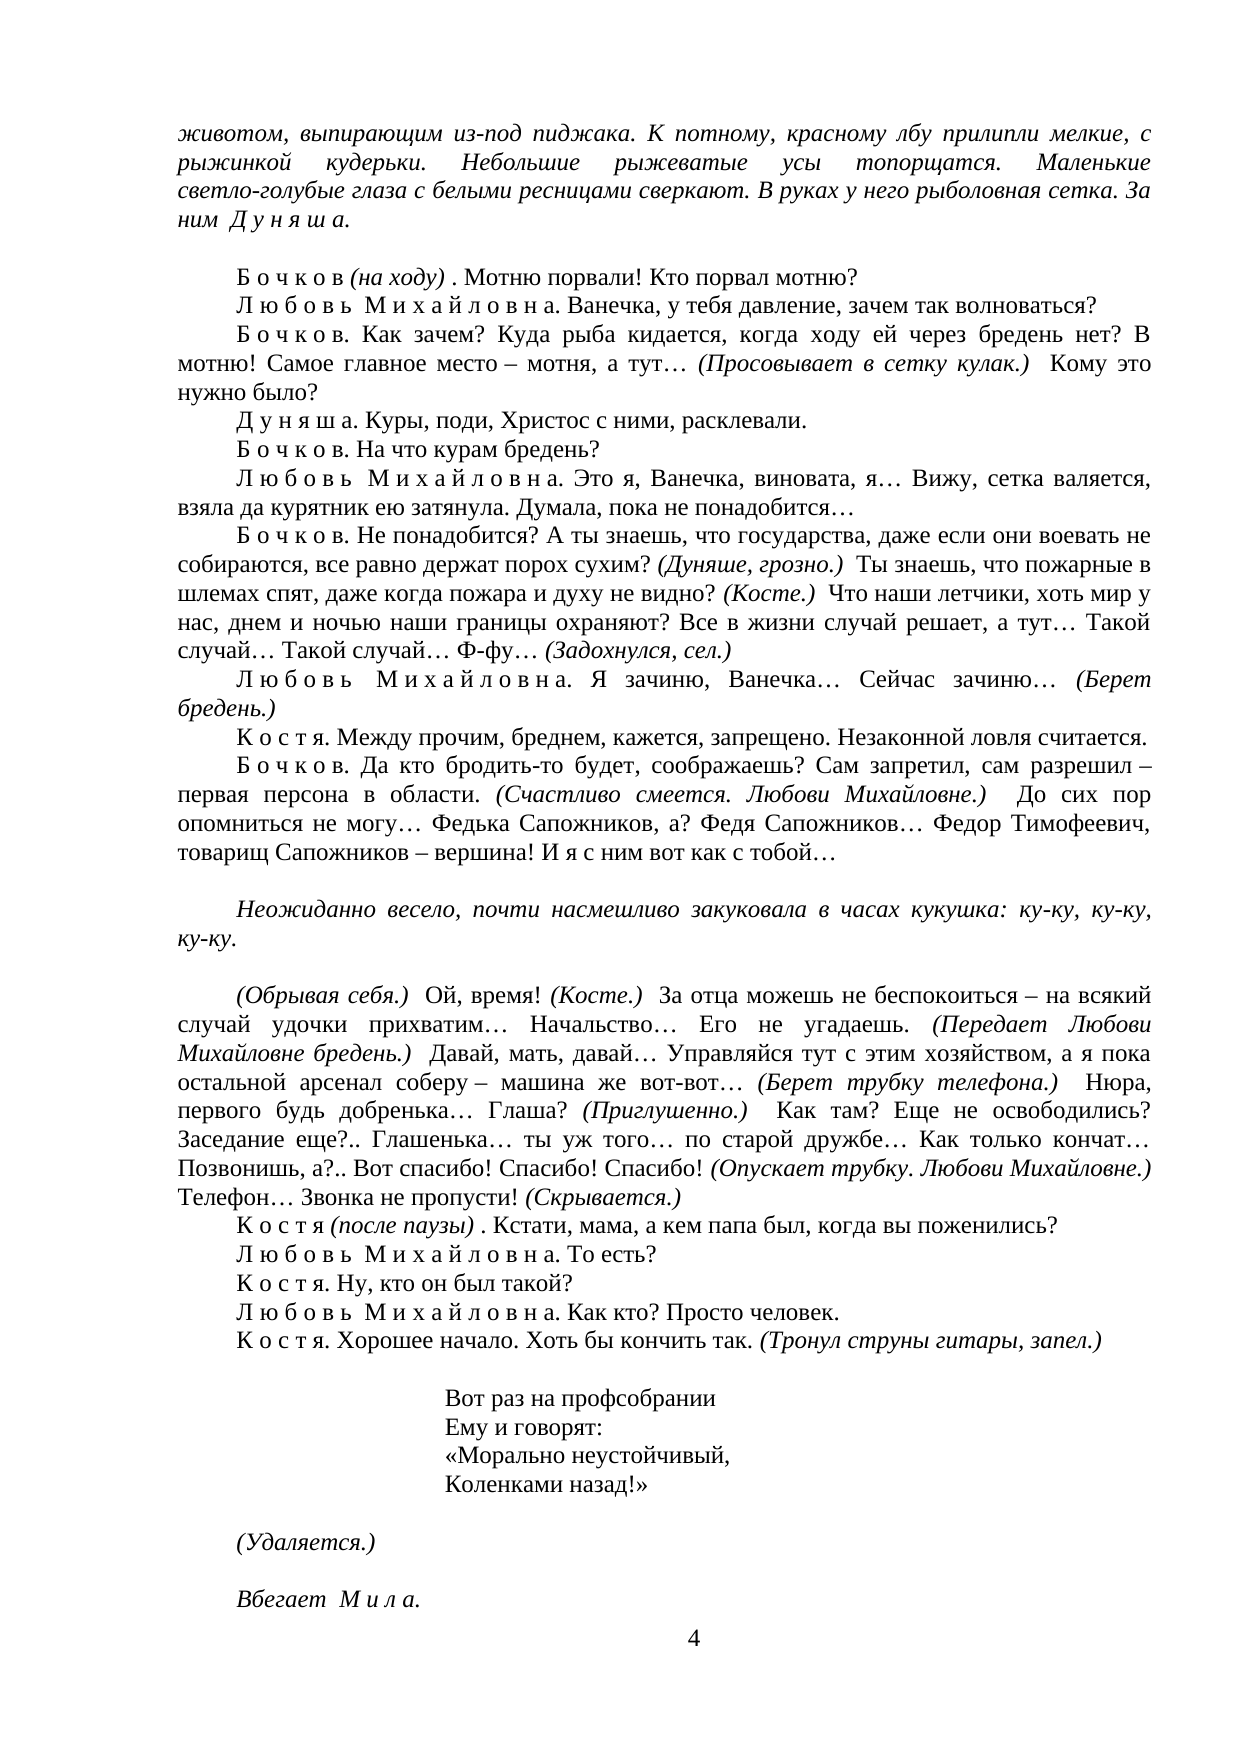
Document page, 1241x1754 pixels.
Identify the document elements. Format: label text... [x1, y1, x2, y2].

text Коленками назад!» [386, 1469, 1089, 1498]
text Л ю б о в ь М и х а й л о в н а. Ванечка, у тебя давление, зачем так волноваться? [177, 291, 1152, 319]
text К о с т я. Хорошее начало. Хоть бы кончить так. (Тронул струны гитары, запел.) [177, 1326, 1152, 1354]
text Д у н я ш а. Куры, поди, Христос с ними, расклевали. [177, 406, 1152, 434]
text Б о ч к о в (на ходу) . Мотню порвали! Кто порвал мотню? [177, 262, 1152, 291]
text Вот раз на профсобрании [386, 1383, 1089, 1412]
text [177, 118, 1152, 233]
text Неожиданно весело, почти насмешливо закуковала в часах кукушка: ку-ку, ку-ку, ку-ку. [177, 894, 1152, 952]
text Б о ч к о в. Да кто бродить-то будет, соображаешь? Сам запретил, сам разрешил – первая персона в области. (Счастливо смеется. Любови Михайловне.) До сих пор опомниться не могу… Федька Сапожников, а? Федя Сапожников… Федор Тимофеевич, товарищ Сапожников – вершина! И я с ним вот как с тобой… [177, 751, 1152, 866]
text К о с т я. Ну, кто он был такой? [177, 1268, 1152, 1297]
text «Морально неустойчивый, [386, 1441, 1089, 1469]
text Б о ч к о в. Не понадобится? А ты знаешь, что государства, даже если они воевать не собираются, все равно держат порох сухим? (Дуняше, грозно.) Ты знаешь, что пожарные в шлемах спят, даже когда пожара и духу не видно? (Косте.) Что наши летчики, хоть мир у нас, днем и ночью наши границы охраняют? Все в жизни случай решает, а тут… Такой случай… Такой случай… Ф-фу… (Задохнулся, сел.) [177, 521, 1152, 664]
text Л ю б о в ь М и х а й л о в н а. Это я, Ванечка, виновата, я… Вижу, сетка валяется, взяла да курятник ею затянула. Думала, пока не понадобится… [177, 463, 1152, 521]
text Вбегает М и л а. [177, 1584, 1152, 1613]
text К о с т я. Между прочим, бреднем, кажется, запрещено. Незаконной ловля считается. [177, 722, 1152, 751]
text (Удаляется.) [177, 1527, 1152, 1556]
text (Обрывая себя.) Ой, время! (Косте.) За отца можешь не беспокоиться – на всякий случай удочки прихватим… Начальство… Его не угадаешь. (Передает Любови Михайловне бредень.) Давай, мать, давай… Управляйся тут с этим хозяйством, а я пока остальной арсенал соберу – машина же вот-вот… (Берет трубку телефона.) Нюра, первого будь добренька… Глаша? (Приглушенно.) Как там? Еще не освободились? Заседание еще?.. Глашенька… ты уж того… по старой дружбе… Как только кончат… Позвонишь, а?.. Вот спасибо! Спасибо! Спасибо! (Опускает трубку. Любови Михайловне.) Телефон… Звонка не пропусти! (Скрывается.) [177, 981, 1152, 1211]
text Л ю б о в ь М и х а й л о в н а. Я зачиню, Ванечка… Сейчас зачиню… (Берет бредень.) [177, 664, 1152, 722]
text Л ю б о в ь М и х а й л о в н а. То есть? [177, 1239, 1152, 1268]
text Ему и говорят: [386, 1412, 1089, 1441]
text Б о ч к о в. Как зачем? Куда рыба кидается, когда ходу ей через бредень нет? В мотню! Самое главное место – мотня, а тут… (Просовывает в сетку кулак.) Кому это нужно было? [177, 319, 1152, 406]
text Л ю б о в ь М и х а й л о в н а. Как кто? Просто человек. [177, 1297, 1152, 1326]
text К о с т я (после паузы) . Кстати, мама, а кем папа был, когда вы поженились? [177, 1211, 1152, 1239]
text Б о ч к о в. На что курам бредень? [177, 434, 1152, 463]
